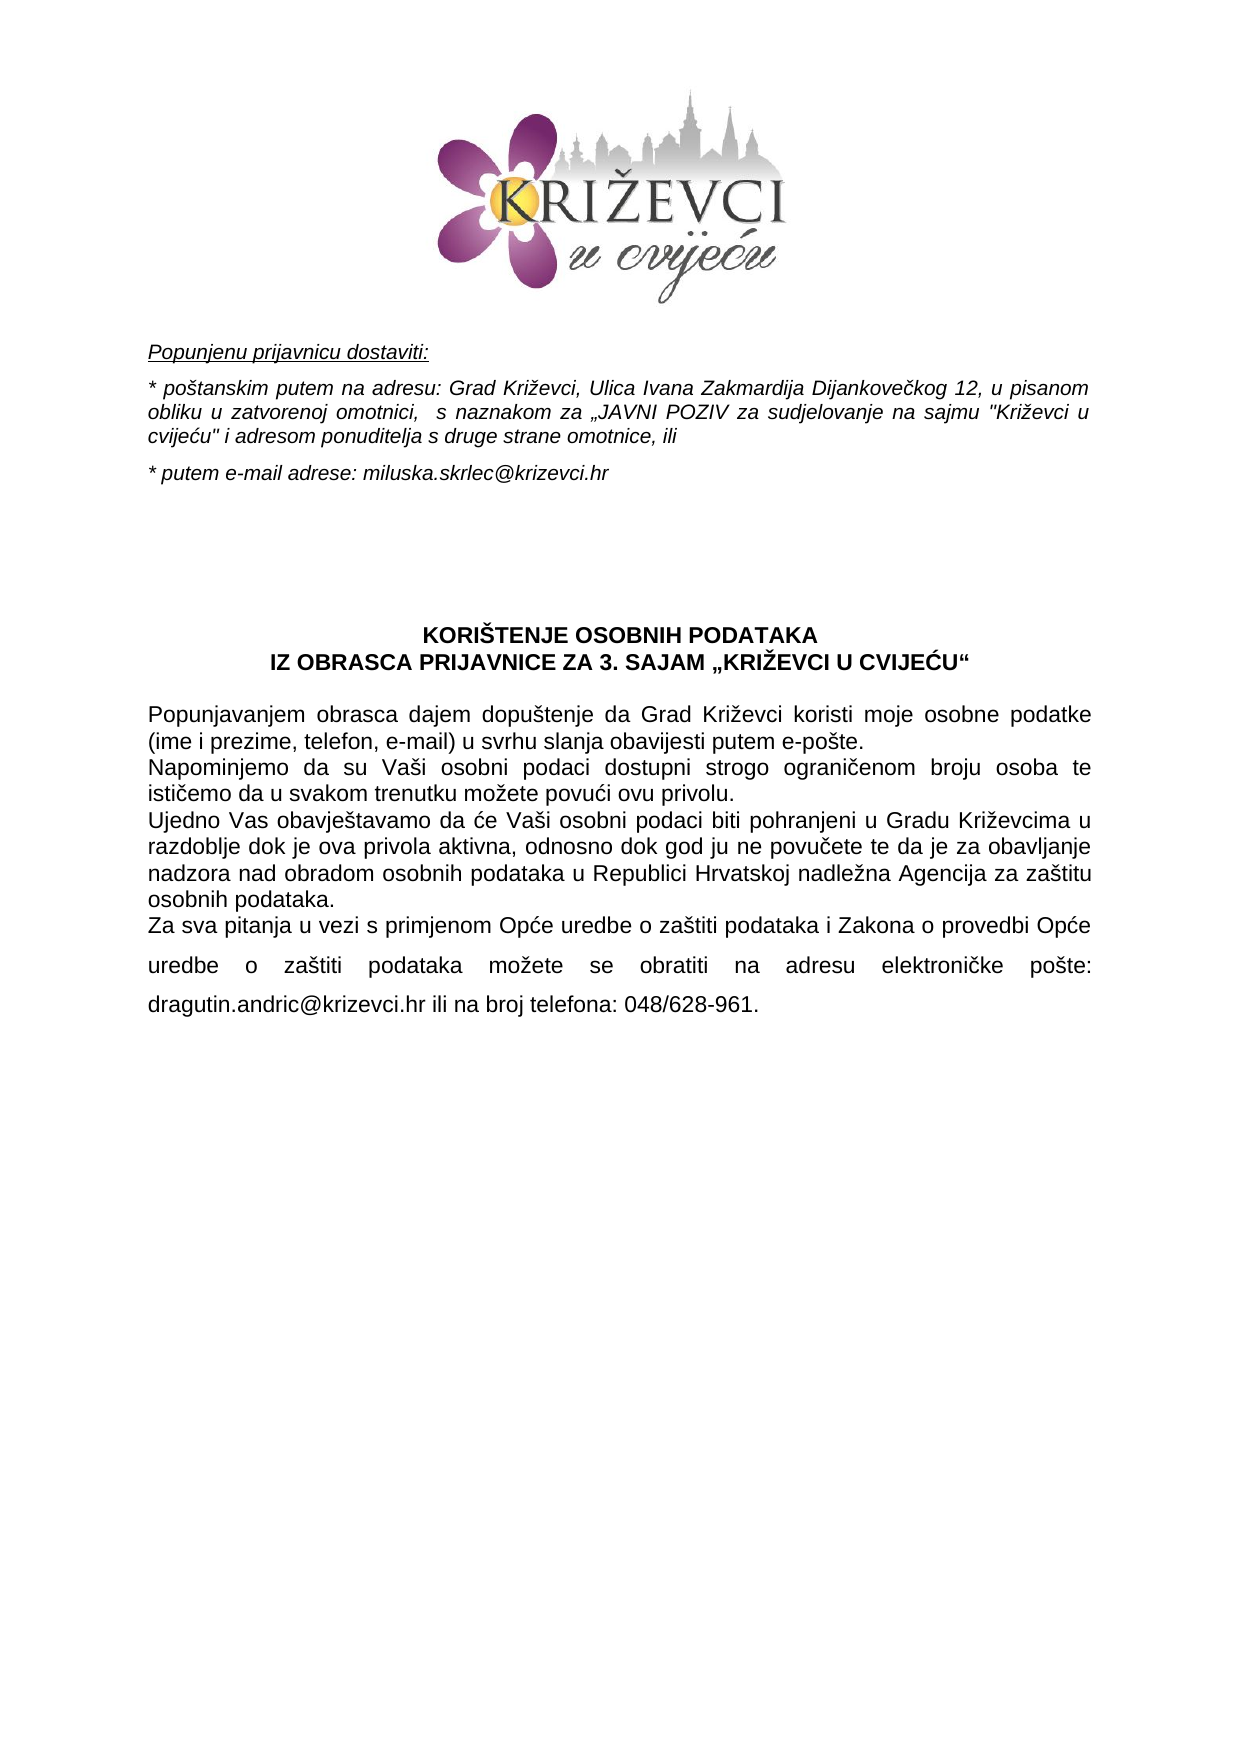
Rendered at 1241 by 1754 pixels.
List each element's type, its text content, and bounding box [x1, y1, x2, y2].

text Popunjavanjem obrasca dajem dopuštenje da Grad Križevci koristi moje osobne podatke (ime i prezime, telefon, e-mail) u svrhu slanja obavijesti putem e-pošte. [148, 701, 1093, 754]
text * putem e-mail adrese: miluska.skrlec@krizevci.hr [148, 460, 1093, 484]
text Napominjemo da su Vaši osobni podaci dostupni strogo ograničenom broju osoba te ističemo da u svakom trenutku možete povući ovu privolu. [148, 754, 1093, 807]
text * poštanskim putem na adresu: Grad Križevci, Ulica Ivana Zakmardija Dijankovečkog 12, u pisanom obliku u zatvorenoj omotnici, s naznakom za „JAVNI POZIV za sudjelovanje na sajmu "Križevci u cvijeću" i adresom ponuditelja s druge strane omotnice, ili [148, 376, 1093, 448]
text IZ OBRASCA PRIJAVNICE ZA 3. SAJAM „KRIŽEVCI U CVIJEĆU“ [148, 649, 1093, 675]
text Ujedno Vas obavještavamo da će Vaši osobni podaci biti pohranjeni u Gradu Križevcima u razdoblje dok je ova privola aktivna, odnosno dok god ju ne povučete te da je za obavljanje nadzora nad obradom osobnih podataka u Republici Hrvatskoj nadležna Agencija za zaštitu osobnih podataka. [148, 807, 1093, 912]
text Za sva pitanja u vezi s primjenom Opće uredbe o zaštiti podataka i Zakona o provedbi Opće uredbe o zaštiti podataka možete se obratiti na adresu elektroničke pošte: dragutin.andric@krizevci.hr ili na broj telefona: 048/628-961. [148, 912, 1093, 1017]
text KORIŠTENJE OSOBNIH PODATAKA [148, 622, 1093, 649]
text Popunjenu prijavnicu dostaviti: [148, 339, 1093, 363]
picture [388, 73, 853, 311]
